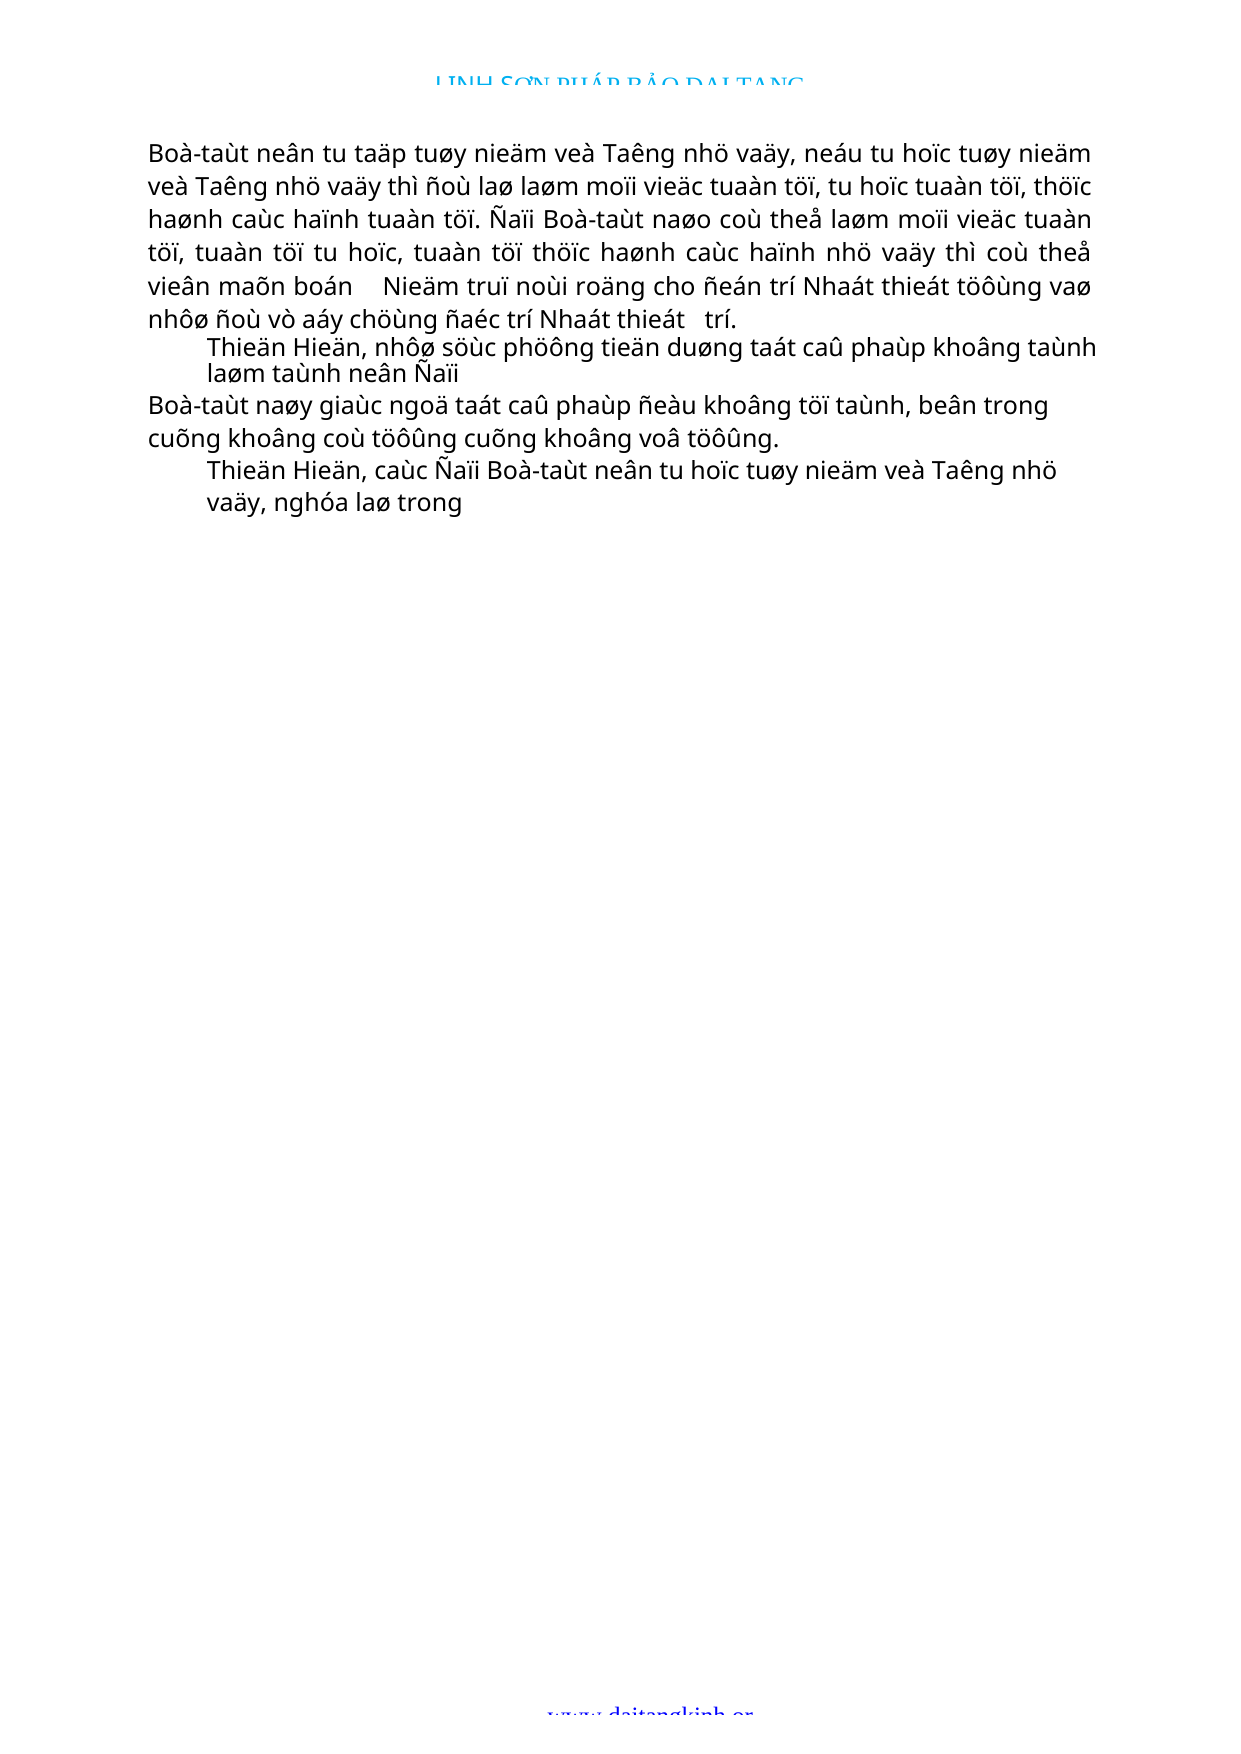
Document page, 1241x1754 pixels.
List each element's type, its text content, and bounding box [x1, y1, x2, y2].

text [148, 135, 1093, 336]
text Thieän Hieän, caùc Ñaïi Boà-taùt neân tu hoïc tuøy nieäm veà Taêng nhö vaäy, nghóa laø trong [207, 454, 1105, 518]
text Thieän Hieän, nhôø söùc phöông tieän duøng taát caû phaùp khoâng taùnh laøm taùnh neân Ñaïi [207, 336, 1105, 387]
text Boà-taùt naøy giaùc ngoä taát caû phaùp ñeàu khoâng töï taùnh, beân trong cuõng khoâng coù töôûng cuõng khoâng voâ töôûng. [148, 387, 1105, 454]
